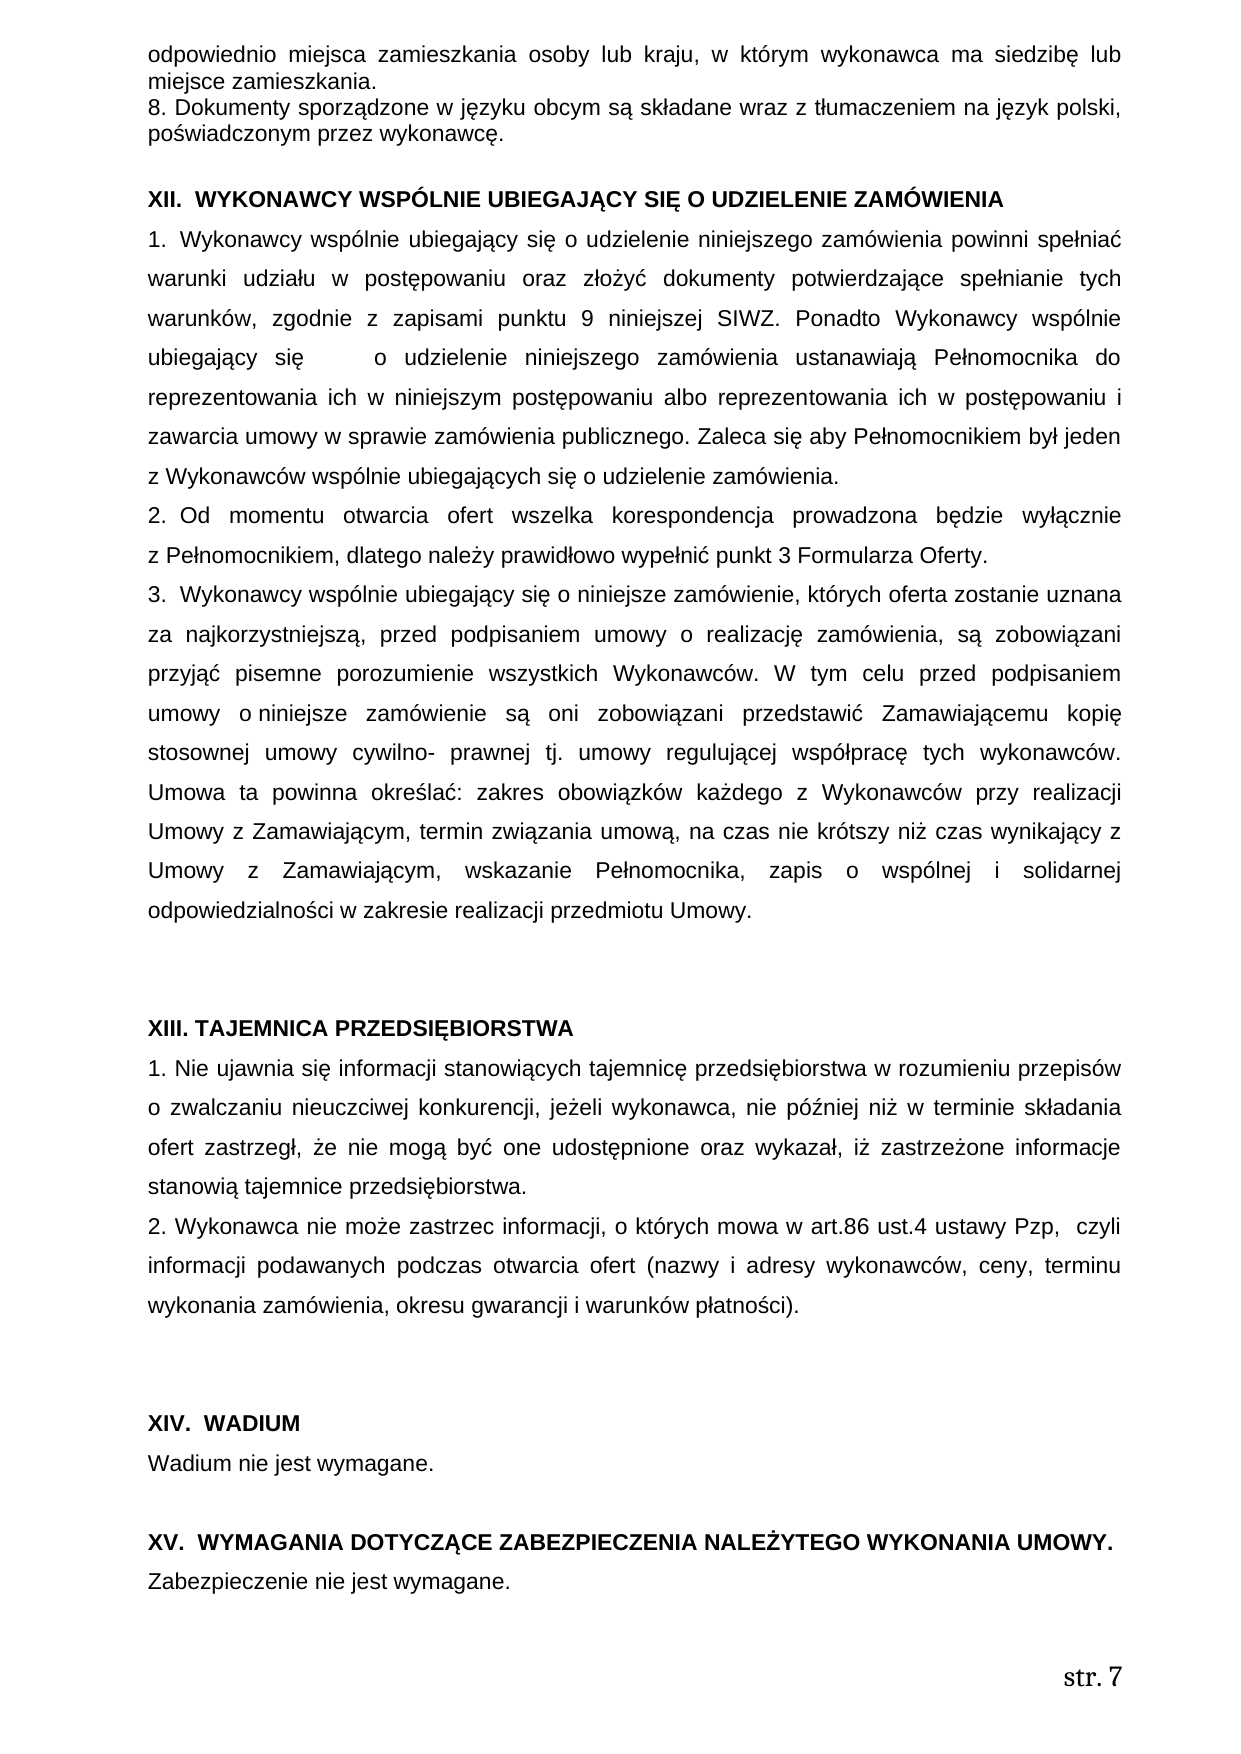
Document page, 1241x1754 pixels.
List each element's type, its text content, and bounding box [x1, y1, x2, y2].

text 3. Wykonawcy wspólnie ubiegający się o niniejsze zamówienie, których oferta zostanie uznana za najkorzystniejszą, przed podpisaniem umowy o realizację zamówienia, są zobowiązani przyjąć pisemne porozumienie wszystkich Wykonawców. W tym celu przed podpisaniem umowy o niniejsze zamówienie są oni zobowiązani przedstawić Zamawiającemu kopię stosownej umowy cywilno- prawnej tj. umowy regulującej współpracę tych wykonawców. Umowa ta powinna określać: zakres obowiązków każdego z Wykonawców przy realizacji Umowy z Zamawiającym, termin związania umową, na czas nie krótszy niż czas wynikający z Umowy z Zamawiającym, wskazanie Pełnomocnika, zapis o wspólnej i solidarnej odpowiedzialności w zakresie realizacji przedmiotu Umowy. [148, 581, 1122, 923]
text 1. Wykonawcy wspólnie ubiegający się o udzielenie niniejszego zamówienia powinni spełniać warunki udziału w postępowaniu oraz złożyć dokumenty potwierdzające spełnianie tych warunków, zgodnie z zapisami punktu 9 niniejszej SIWZ. Ponadto Wykonawcy wspólnie ubiegający się o udzielenie niniejszego zamówienia ustanawiają Pełnomocnika do reprezentowania ich w niniejszym postępowaniu albo reprezentowania ich w postępowaniu i zawarcia umowy w sprawie zamówienia publicznego. Zaleca się aby Pełnomocnikiem był jeden z Wykonawców wspólnie ubiegających się o udzielenie zamówienia. [148, 226, 1122, 489]
subtitle XII. WYKONAWCY WSPÓLNIE UBIEGAJĄCY SIĘ O UDZIELENIE ZAMÓWIENIA [148, 186, 1122, 213]
text XV. WYMAGANIA DOTYCZĄCE ZABEZPIECZENIA NALEŻYTEGO WYKONANIA UMOWY. [148, 1528, 1122, 1555]
text 2. Od momentu otwarcia ofert wszelka korespondencja prowadzona będzie wyłącznie z Pełnomocnikiem, dlatego należy prawidłowo wypełnić punkt 3 Formularza Oferty. [148, 502, 1122, 568]
text XIV. WADIUM [148, 1410, 1122, 1436]
text 8. Dokumenty sporządzone w języku obcym są składane wraz z tłumaczeniem na język polski, poświadczonym przez wykonawcę. [148, 94, 1122, 147]
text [148, 41, 1122, 94]
text 2. Wykonawca nie może zastrzec informacji, o których mowa w art.86 ust.4 ustawy Pzp, czyli informacji podawanych podczas otwarcia ofert (nazwy i adresy wykonawców, ceny, terminu wykonania zamówienia, okresu gwarancji i warunków płatności). [148, 1213, 1122, 1318]
text 1. Nie ujawnia się informacji stanowiących tajemnicę przedsiębiorstwa w rozumieniu przepisów o zwalczaniu nieuczciwej konkurencji, jeżeli wykonawca, nie później niż w terminie składania ofert zastrzegł, że nie mogą być one udostępnione oraz wykazał, iż zastrzeżone informacje stanowią tajemnice przedsiębiorstwa. [148, 1055, 1122, 1199]
text Wadium nie jest wymagane. [148, 1449, 1122, 1476]
text Zabezpieczenie nie jest wymagane. [148, 1568, 1122, 1594]
text XIII. TAJEMNICA PRZEDSIĘBIORSTWA [148, 1015, 1122, 1042]
